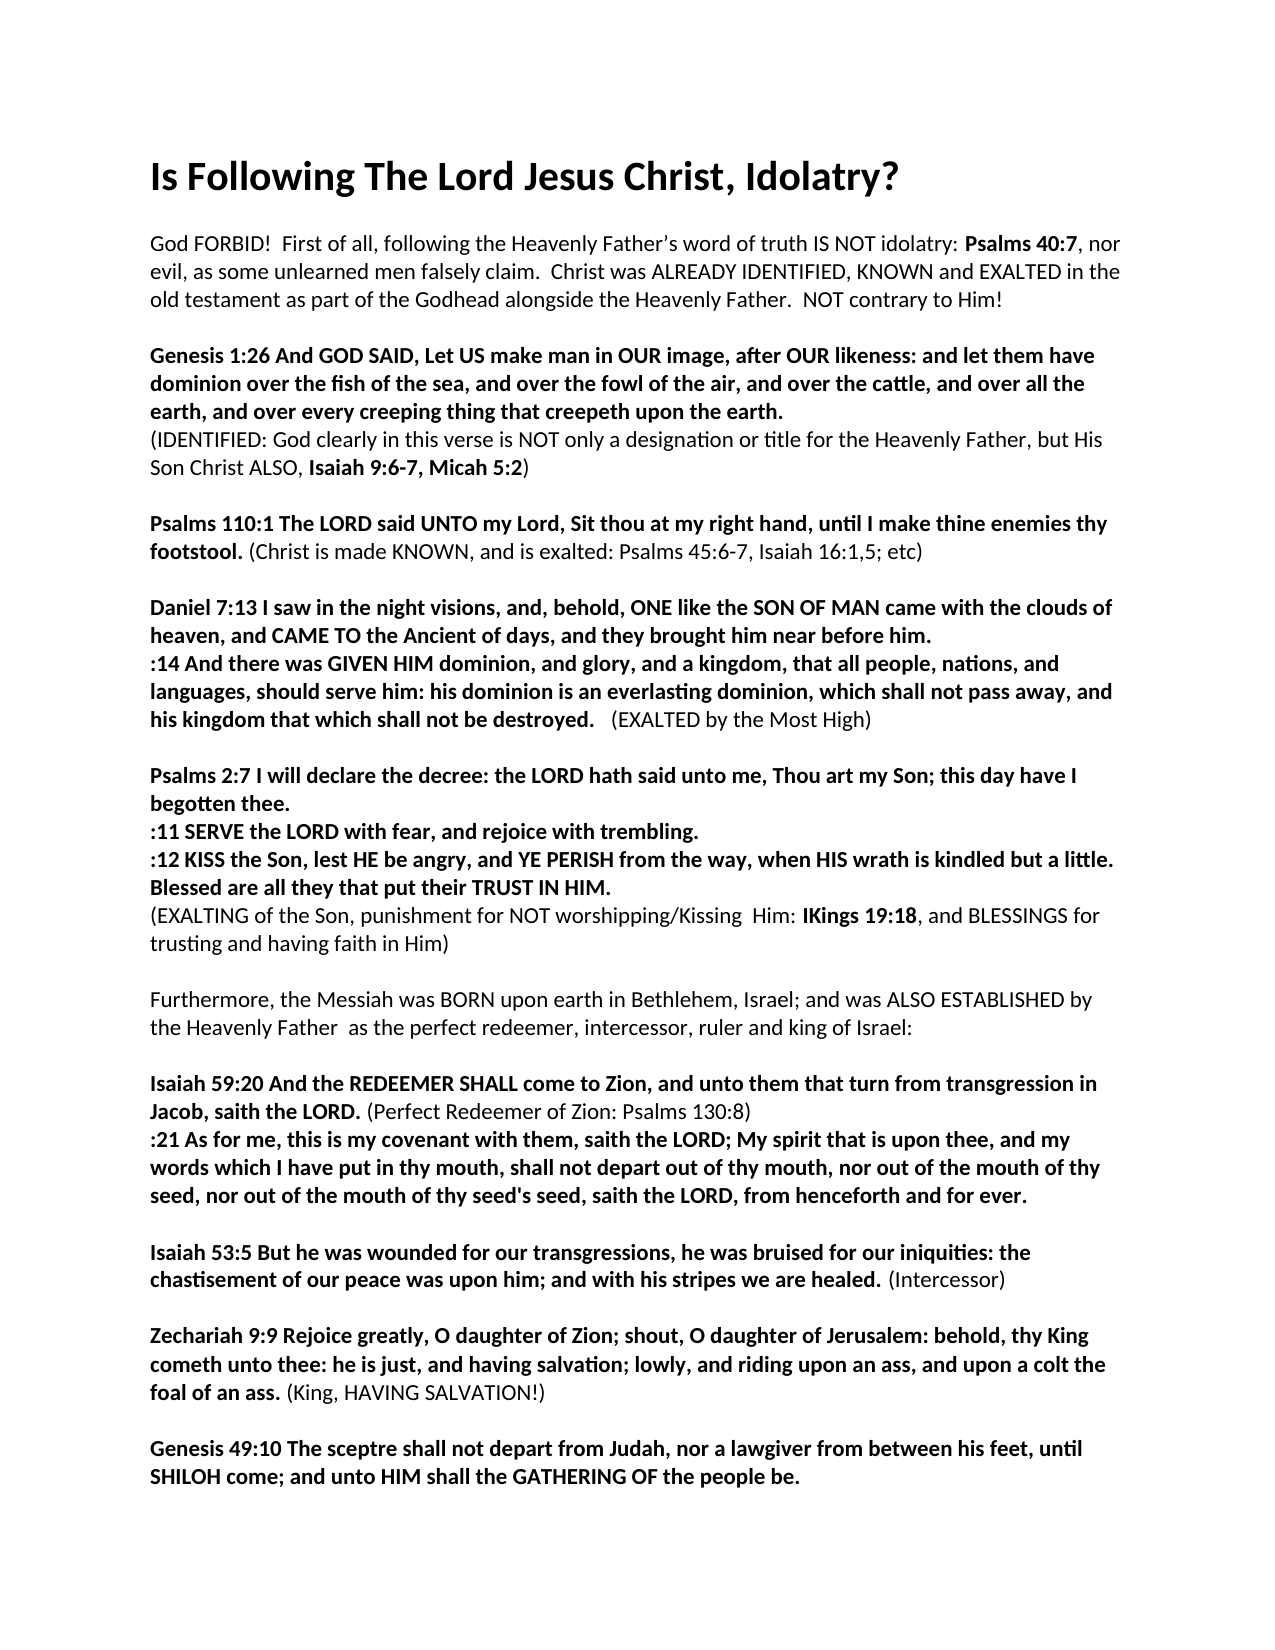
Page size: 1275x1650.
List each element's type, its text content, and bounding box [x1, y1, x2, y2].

text God FORBID! First of all, following the Heavenly Father’s word of truth IS NOT idolatry: Psalms 40:7, nor evil, as some unlearned men falsely claim. Christ was ALREADY IDENTIFIED, KNOWN and EXALTED in the old testament as part of the Godhead alongside the Heavenly Father. NOT contrary to Him! [150, 229, 1125, 313]
text Genesis 49:10 The sceptre shall not depart from Judah, nor a lawgiver from between his feet, until SHILOH come; and unto HIM shall the GATHERING OF the people be. [150, 1434, 1125, 1490]
text :12 KISS the Son, lest HE be angry, and YE PERISH from the way, when HIS wrath is kindled but a little. Blessed are all they that put their TRUST IN HIM. [150, 845, 1125, 901]
text Isaiah 53:5 But he was wounded for our transgressions, he was bruised for our iniquities: the chastisement of our peace was upon him; and with his stripes we are healed. (Intercessor) [150, 1238, 1125, 1294]
text :21 As for me, this is my covenant with them, saith the LORD; My spirit that is upon thee, and my words which I have put in thy mouth, shall not depart out of thy mouth, nor out of the mouth of thy seed, nor out of the mouth of thy seed's seed, saith the LORD, from henceforth and for ever. [150, 1126, 1125, 1209]
text Furthermore, the Messiah was BORN upon earth in Bethlehem, Israel; and was ALSO ESTABLISHED by the Heavenly Father as the perfect redeemer, intercessor, ruler and king of Israel: [150, 985, 1125, 1041]
text Isaiah 59:20 And the REDEEMER SHALL come to Zion, and unto them that turn from transgression in Jacob, saith the LORD. (Perfect Redeemer of Zion: Psalms 130:8) [150, 1069, 1125, 1126]
text Daniel 7:13 I saw in the night visions, and, behold, ONE like the SON OF MAN came with the clouds of heaven, and CAME TO the Ancient of days, and they brought him near before him. [150, 593, 1125, 649]
text (IDENTIFIED: God clearly in this verse is NOT only a designation or title for the Heavenly Father, but His Son Christ ALSO, Isaiah 9:6-7, Micah 5:2) [150, 425, 1125, 481]
text Genesis 1:26 And GOD SAID, Let US make man in OUR image, after OUR likeness: and let them have dominion over the fish of the sea, and over the fowl of the air, and over the cattle, and over all the earth, and over every creeping thing that creepeth upon the earth. [150, 341, 1125, 425]
text Psalms 110:1 The LORD said UNTO my Lord, Sit thou at my right hand, until I make thine enemies thy footstool. (Christ is made KNOWN, and is exalted: Psalms 45:6-7, Isaiah 16:1,5; etc) [150, 509, 1125, 565]
text (EXALTING of the Son, punishment for NOT worshipping/Kissing Him: IKings 19:18, and BLESSINGS for trusting and having faith in Him) [150, 901, 1125, 957]
text :14 And there was GIVEN HIM dominion, and glory, and a kingdom, that all people, nations, and languages, should serve him: his dominion is an everlasting dominion, which shall not pass away, and his kingdom that which shall not be destroyed. (EXALTED by the Most High) [150, 649, 1125, 733]
text Psalms 2:7 I will declare the decree: the LORD hath said unto me, Thou art my Son; this day have I begotten thee. [150, 761, 1125, 817]
text Is Following The Lord Jesus Christ, Idolatry? [150, 150, 1125, 201]
text Zechariah 9:9 Rejoice greatly, O daughter of Zion; shout, O daughter of Jerusalem: behold, thy King cometh unto thee: he is just, and having salvation; lowly, and riding upon an ass, and upon a colt the foal of an ass. (King, HAVING SALVATION!) [150, 1322, 1125, 1406]
text :11 SERVE the LORD with fear, and rejoice with trembling. [150, 817, 1125, 845]
